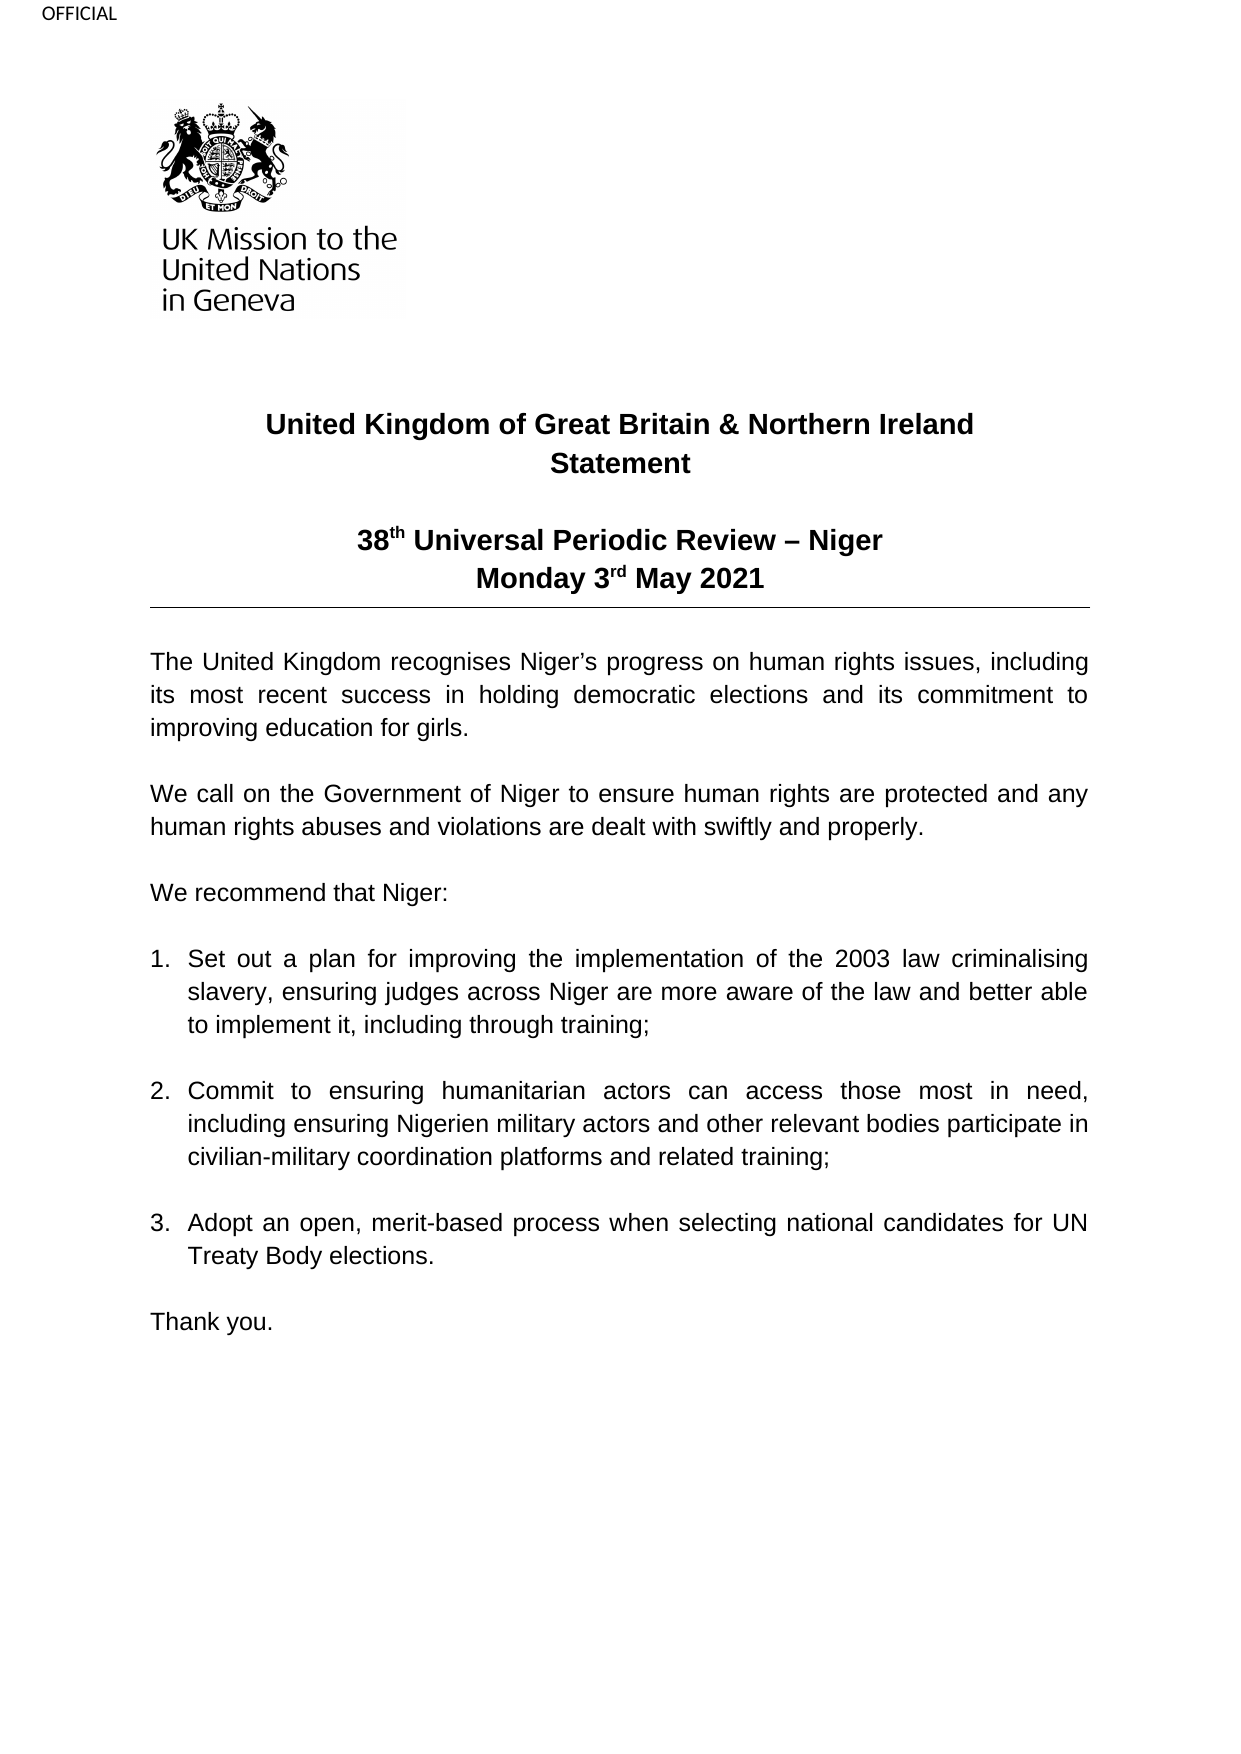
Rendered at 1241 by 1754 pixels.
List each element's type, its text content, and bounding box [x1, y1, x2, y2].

text We recommend that Niger: [150, 878, 1090, 906]
text The United Kingdom recognises Niger’s progress on human rights issues, including its most recent success in holding democratic elections and its commitment to improving education for girls. [150, 647, 1090, 741]
list Commit to ensuring humanitarian actors can access those most in need, including ensuring Nigerien military actors and other relevant bodies participate in civilian-military coordination platforms and related training; [150, 1076, 1090, 1171]
list Set out a plan for improving the implementation of the 2003 law criminalising slavery, ensuring judges across Niger are more aware of the law and better able to implement it, including through training; [150, 944, 1090, 1038]
text We call on the Government of Niger to ensure human rights are protected and any human rights abuses and violations are dealt with swiftly and properly. [150, 779, 1090, 840]
text Monday 3rd May 2021 [150, 561, 1090, 607]
list Adopt an open, merit-based process when selecting national candidates for UN Treaty Body elections. [150, 1208, 1090, 1270]
text United Kingdom of Great Britain & Northern Ireland [150, 233, 1090, 441]
text Statement [150, 446, 1090, 479]
text Thank you. [150, 1307, 1090, 1336]
picture [150, 99, 407, 233]
text 38th Universal Periodic Review – Niger [150, 523, 1090, 556]
